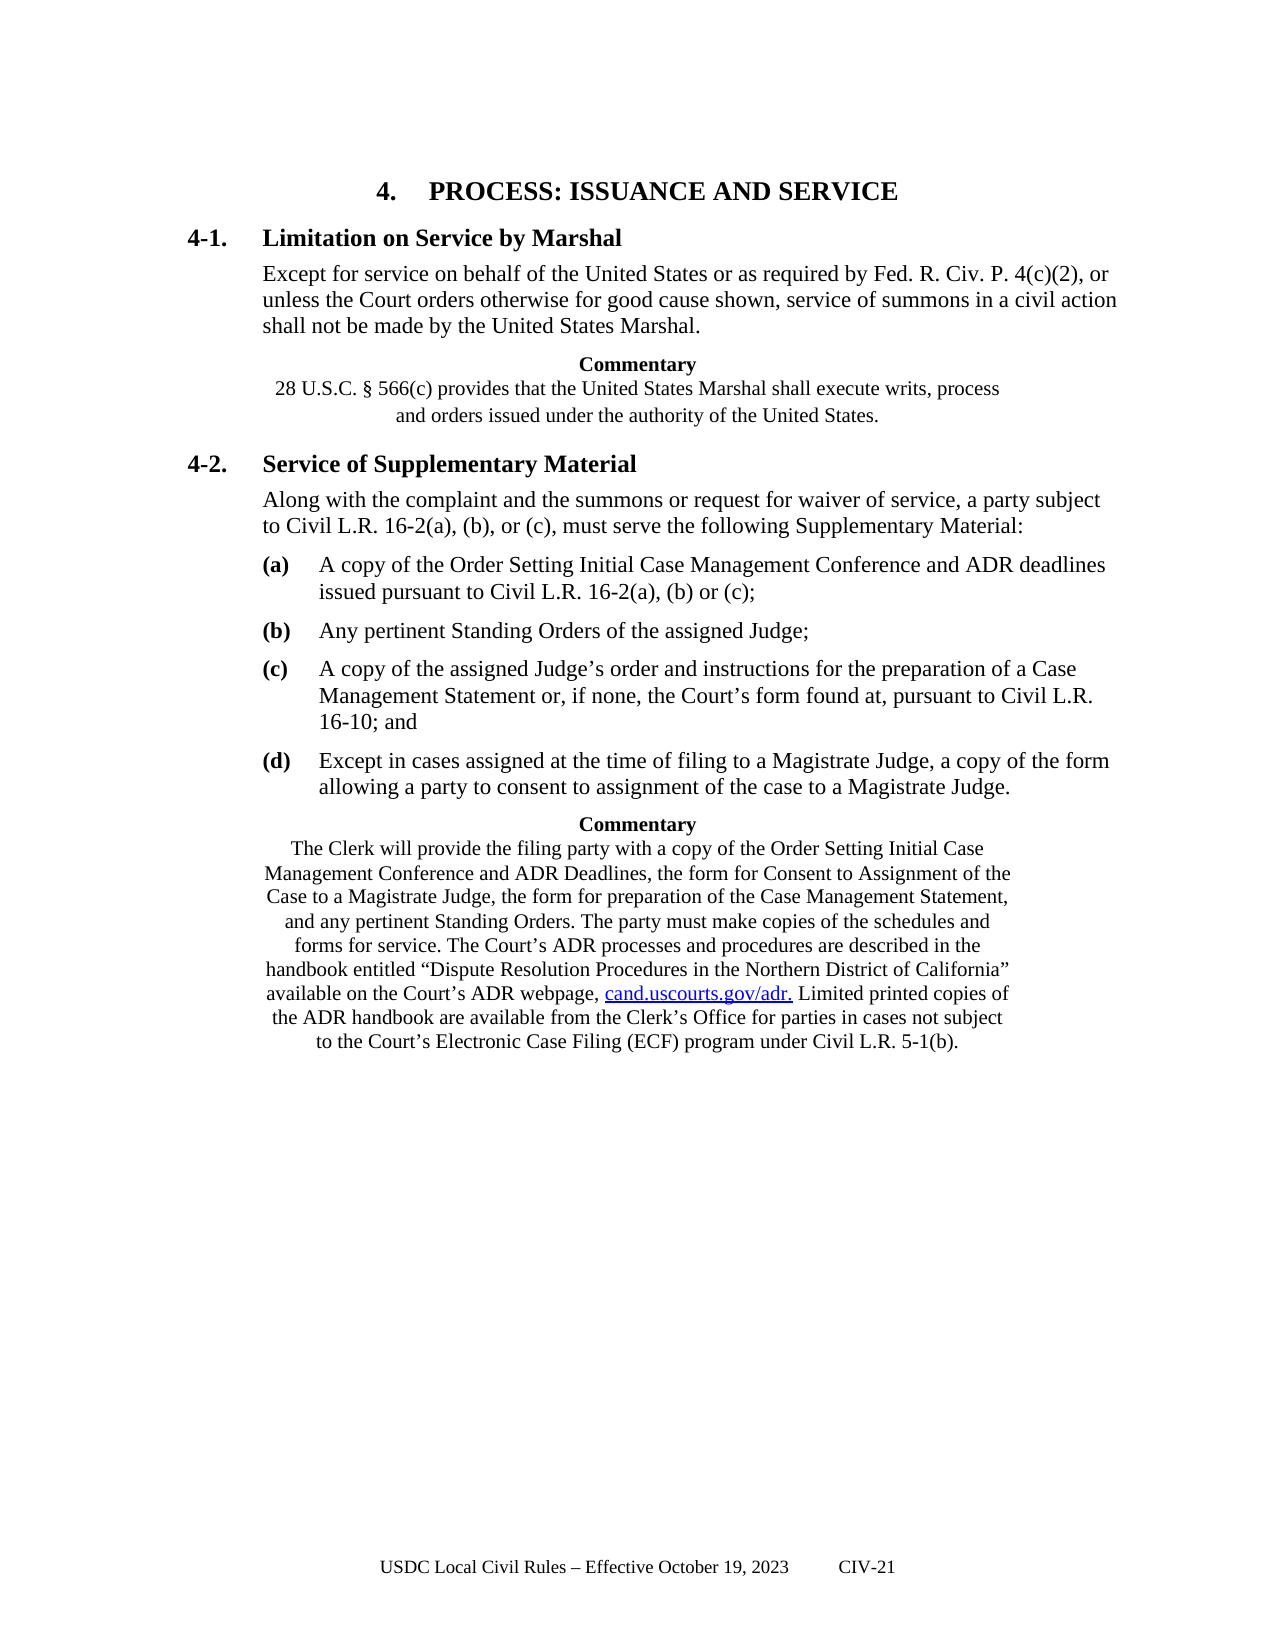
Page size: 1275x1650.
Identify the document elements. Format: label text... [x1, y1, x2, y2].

list A copy of the Order Setting Initial Case Management Conference and ADR deadlines issued pursuant to Civil L.R. 16-2(a), (b) or (c); [262, 551, 1125, 604]
text Along with the complaint and the summons or request for waiver of service, a party subject to Civil L.R. 16-2(a), (b), or (c), must serve the following Supplementary Material: [262, 486, 1125, 539]
text Except for service on behalf of the United States or as required by Fed. R. Civ. P. 4(c)(2), or unless the Court orders otherwise for good cause shown, service of summons in a civil action shall not be made by the United States Marshal. [262, 260, 1125, 339]
subtitle Commentary [262, 351, 1012, 376]
text The Clerk will provide the filing party with a copy of the Order Setting Initial Case Management Conference and ADR Deadlines, the form for Consent to Assignment of the Case to a Magistrate Judge, the form for preparation of the Case Management Statement, and any pertinent Standing Orders. The party must make copies of the schedules and forms for service. The Court’s ADR processes and procedures are described in the handbook entitled “Dispute Resolution Procedures in the Northern District of California” available on the Court’s ADR webpage, cand.uscourts.gov/adr. Limited printed copies of the ADR handbook are available from the Clerk’s Office for parties in cases not subject to the Court’s Electronic Case Filing (ECF) program under Civil L.R. 5-1(b). [262, 836, 1012, 1053]
subtitle PROCESS: ISSUANCE AND SERVICE [150, 175, 1125, 206]
text 28 U.S.C. § 566(c) provides that the United States Marshal shall execute writs, process and orders issued under the authority of the United States. [262, 376, 1012, 428]
subtitle 4-2. Service of Supplementary Material [187, 449, 1125, 478]
list Except in cases assigned at the time of filing to a Magistrate Judge, a copy of the form allowing a party to consent to assignment of the case to a Magistrate Judge. [262, 747, 1125, 800]
list Any pertinent Standing Orders of the assigned Judge; [262, 617, 1125, 643]
subtitle 4-1. Limitation on Service by Marshal [187, 223, 1125, 252]
subtitle Commentary [262, 812, 1012, 836]
list A copy of the assigned Judge’s order and instructions for the preparation of a Case Management Statement or, if none, the Court’s form found at, pursuant to Civil L.R. 16-10; and [262, 656, 1125, 734]
